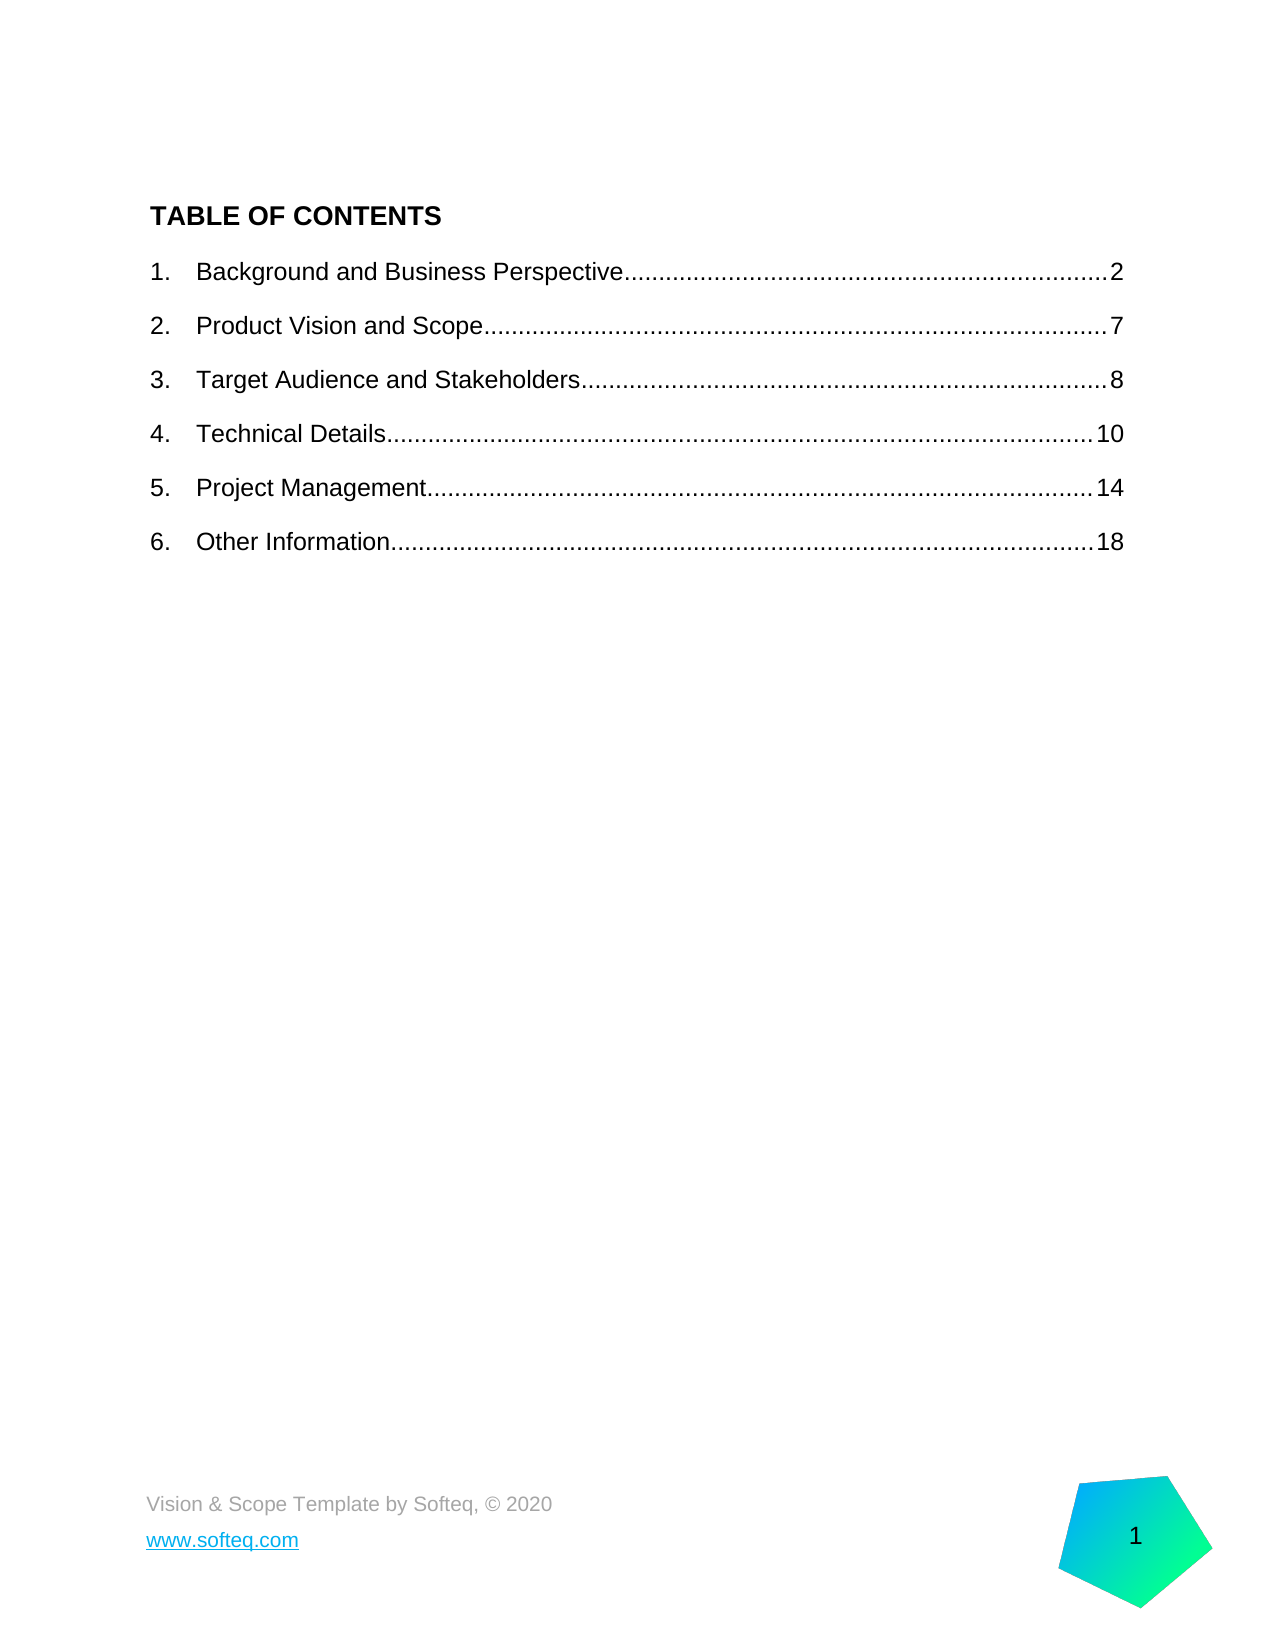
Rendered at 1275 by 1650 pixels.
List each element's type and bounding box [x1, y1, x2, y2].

picture [1011, 1424, 1238, 1643]
